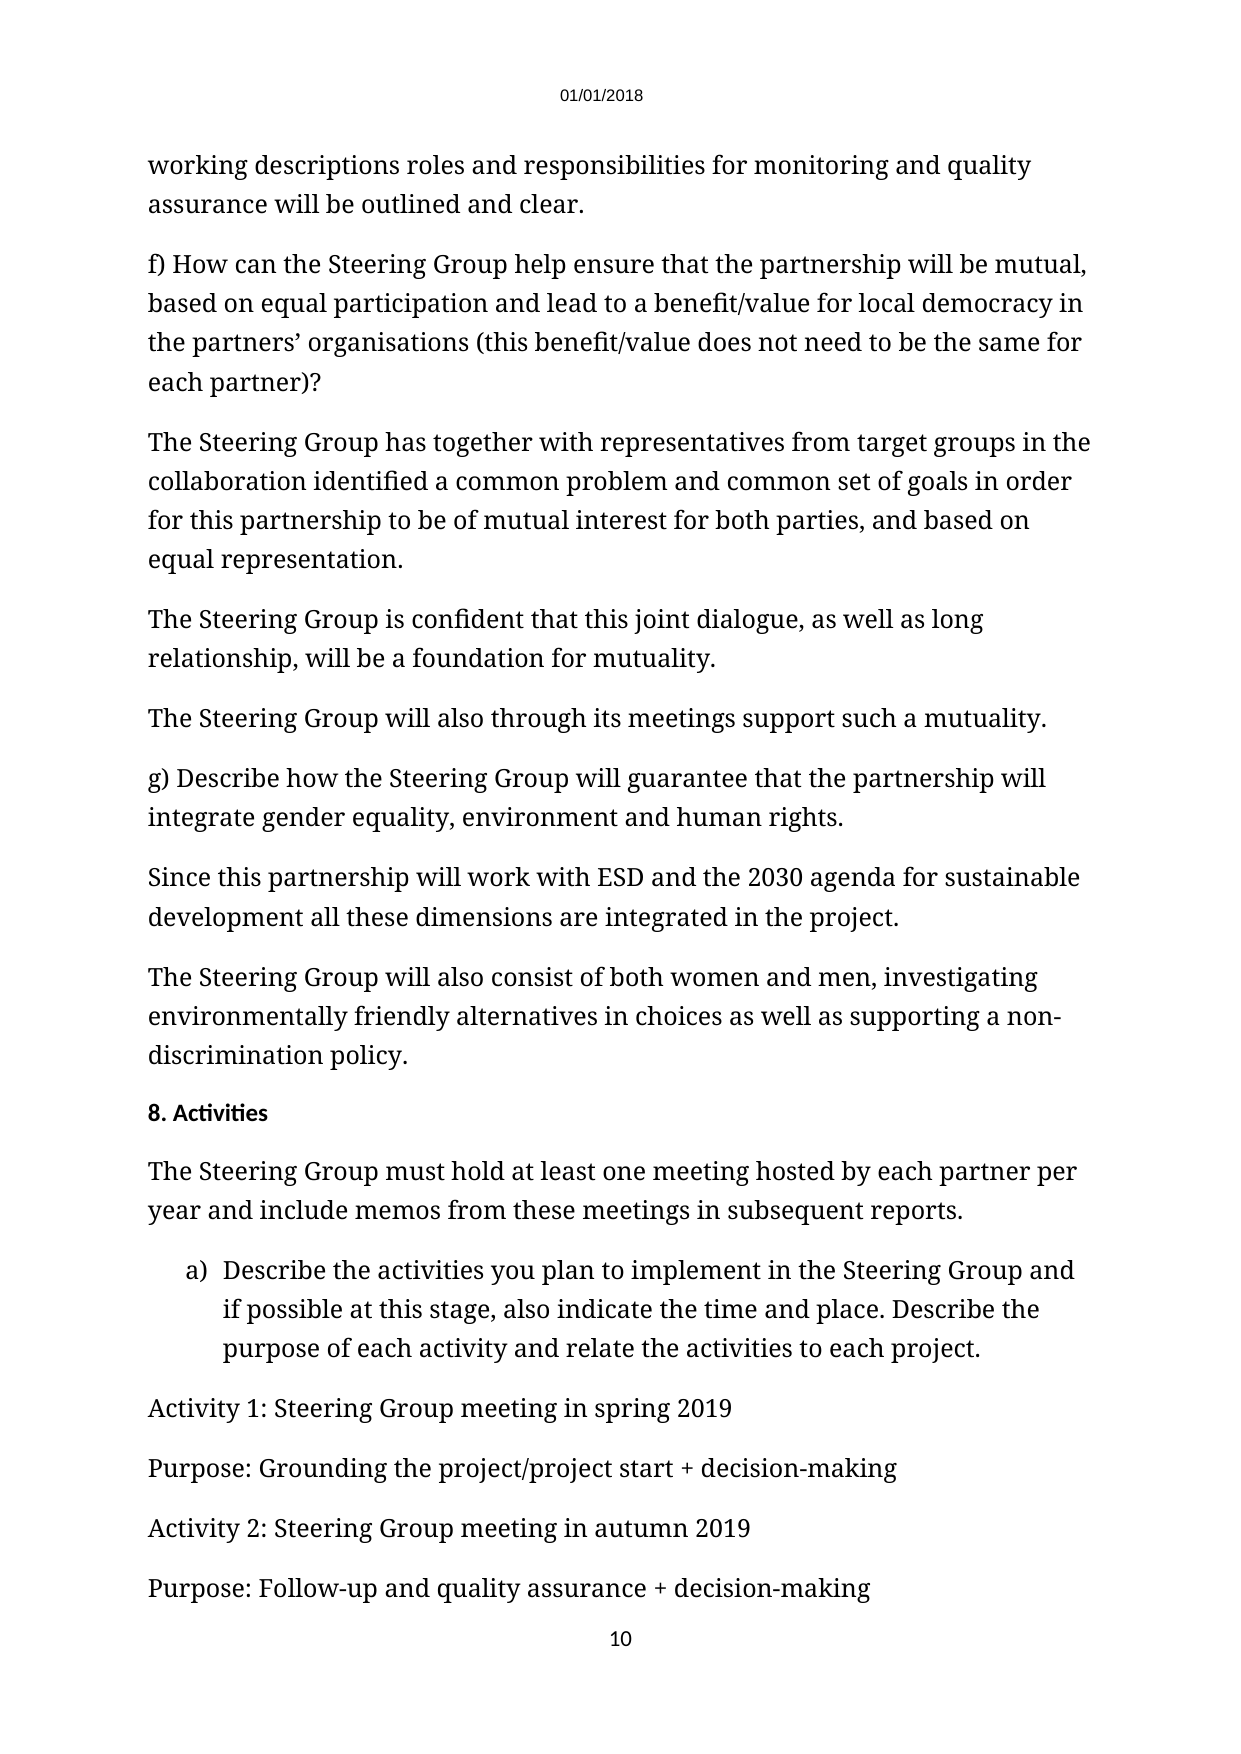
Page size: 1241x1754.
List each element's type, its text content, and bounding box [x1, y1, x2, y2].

text 8. Activities [148, 1098, 1093, 1128]
text The Steering Group must hold at least one meeting hosted by each partner per year and include memos from these meetings in subsequent reports. [148, 1153, 1093, 1227]
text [148, 1571, 1093, 1605]
text Since this partnership will work with ESD and the 2030 agenda for sustainable development all these dimensions are integrated in the project. [148, 860, 1093, 933]
text f) How can the Steering Group help ensure that the partnership will be mutual, based on equal participation and lead to a benefit/value for local democracy in the partners’ organisations (this benefit/value does not need to be the same for each partner)? [148, 247, 1093, 398]
text The Steering Group will also consist of both women and men, investigating environmentally friendly alternatives in choices as well as supporting a non-discrimination policy. [148, 959, 1093, 1072]
text Purpose: Grounding the project/project start + decision-making [148, 1451, 1093, 1485]
text The Steering Group is confident that this joint dialogue, as well as long relationship, will be a foundation for mutuality. [148, 602, 1093, 675]
text Activity 1: Steering Group meeting in spring 2019 [148, 1391, 1093, 1425]
list Describe the activities you plan to implement in the Steering Group and if possible at this stage, also indicate the time and place. Describe the purpose of each activity and relate the activities to each project. [185, 1253, 1093, 1365]
text Activity 2: Steering Group meeting in autumn 2019 [148, 1511, 1093, 1545]
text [148, 148, 1093, 221]
text The Steering Group will also through its meetings support such a mutuality. [148, 701, 1093, 735]
text g) Describe how the Steering Group will guarantee that the partnership will integrate gender equality, environment and human rights. [148, 761, 1093, 834]
text The Steering Group has together with representatives from target groups in the collaboration identified a common problem and common set of goals in order for this partnership to be of mutual interest for both parties, and based on equal representation. [148, 424, 1093, 576]
